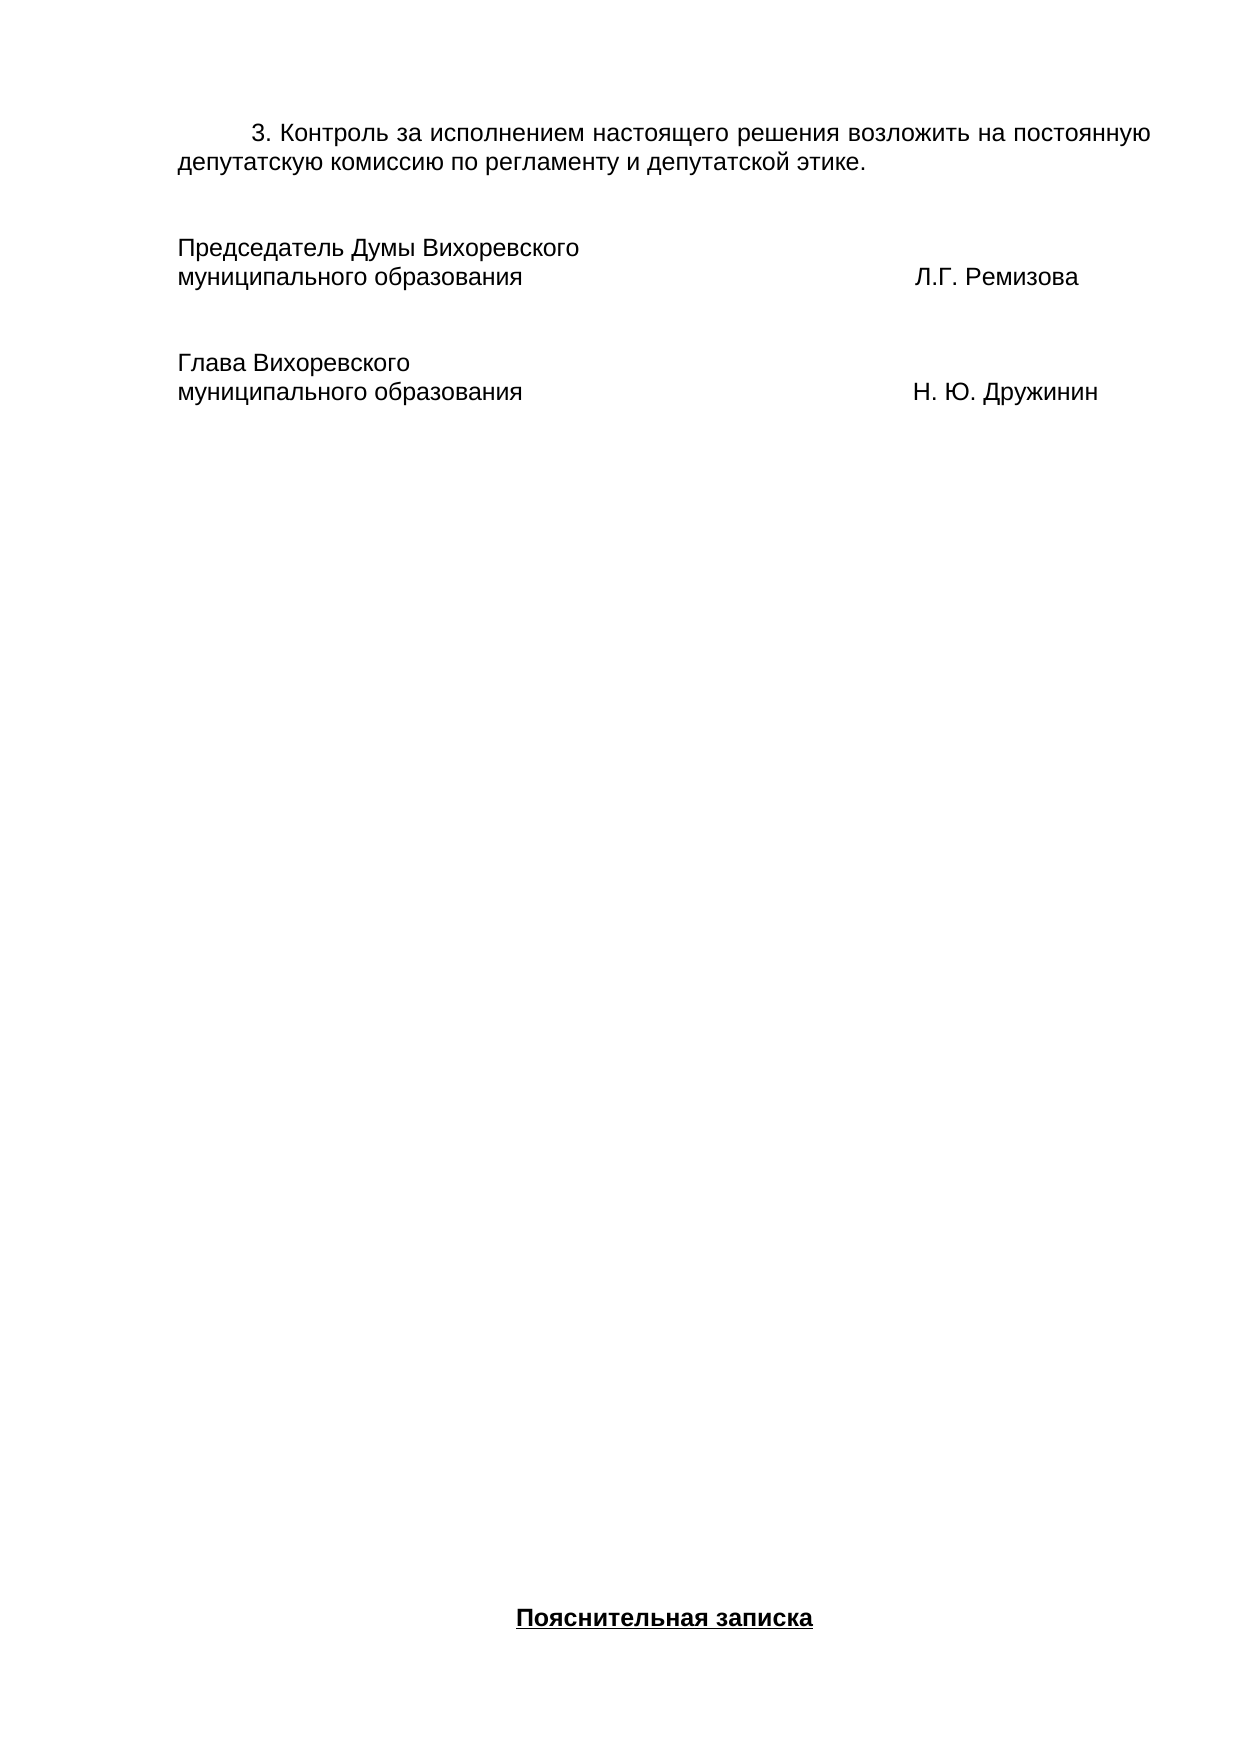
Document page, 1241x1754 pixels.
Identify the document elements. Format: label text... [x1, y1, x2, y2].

text 3. Контроль за исполнением настоящего решения возложить на постоянную депутатскую комиссию по регламенту и депутатской этике. [177, 118, 1152, 176]
text муниципального образования Л.Г. Ремизова [177, 262, 1152, 291]
text муниципального образования Н. Ю. Дружинин [177, 377, 1152, 406]
text Пояснительная записка [177, 1603, 1152, 1631]
text Председатель Думы Вихоревского [177, 233, 1152, 262]
text Глава Вихоревского [177, 348, 1152, 377]
